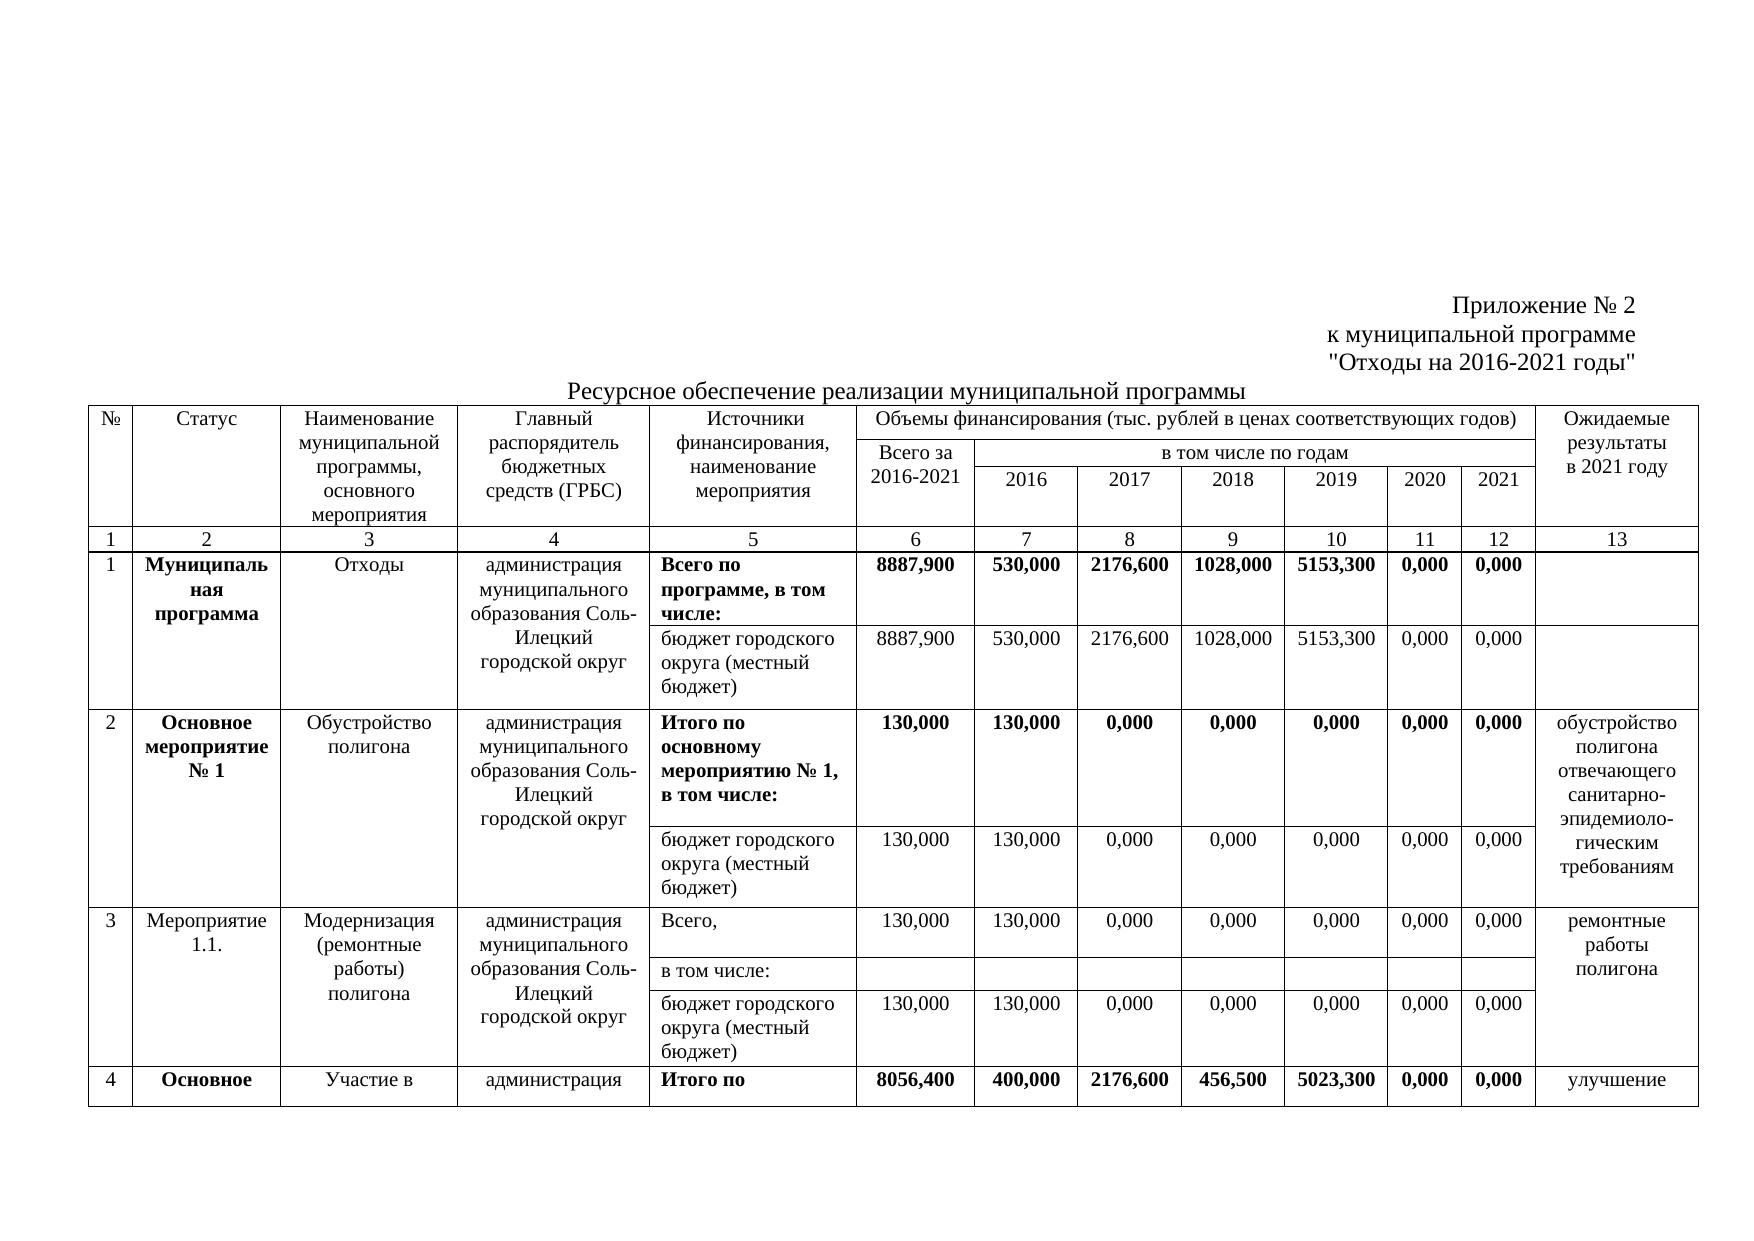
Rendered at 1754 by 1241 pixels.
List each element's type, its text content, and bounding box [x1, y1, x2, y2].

table_cell 2019 [1285, 467, 1387, 526]
table_cell 0,000 [1182, 991, 1284, 1066]
table_cell 0,000 [1182, 827, 1284, 907]
table_cell Модернизация (ремонтные работы) полигона [281, 908, 457, 1066]
text к муниципальной программе [177, 319, 1636, 347]
table_cell 0,000 [1462, 626, 1535, 709]
table_header Источники финансирования, наименование мероприятия [650, 406, 856, 526]
table_cell [1388, 958, 1461, 990]
table_header Ожидаемые результаты в 2021 году [1536, 406, 1698, 526]
table_cell 130,000 [857, 710, 974, 826]
table_cell 8887,900 [857, 553, 974, 624]
table_cell [975, 958, 1077, 990]
table_cell в том числе: [650, 958, 856, 990]
table_cell [1462, 958, 1535, 990]
table_cell Всего по программе, в том числе: [650, 553, 856, 624]
table_cell 0,000 [1462, 991, 1535, 1066]
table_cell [1536, 1067, 1698, 1106]
table_cell 13 [1536, 527, 1698, 551]
table_cell 2176,600 [1078, 1067, 1181, 1106]
table_cell 0,000 [1388, 1067, 1461, 1106]
table_cell 2020 [1388, 467, 1461, 526]
table_cell [1285, 958, 1387, 990]
table_cell 0,000 [1388, 710, 1461, 826]
table_cell 0,000 [1285, 908, 1387, 957]
table_cell бюджет городского округа (местный бюджет) [650, 991, 856, 1066]
table_cell администрация муниципального образования Соль-Илецкий городской округ [458, 710, 649, 907]
table_cell Отходы [281, 553, 457, 709]
table_header Главный распорядитель бюджетных средств (ГРБС) [458, 406, 649, 526]
table_cell 0,000 [1388, 908, 1461, 957]
table_cell 5153,300 [1285, 553, 1387, 624]
table_cell 400,000 [975, 1067, 1077, 1106]
table_cell 0,000 [1462, 710, 1535, 826]
table_cell 0,000 [1462, 827, 1535, 907]
table_cell 4 [89, 1067, 132, 1106]
table_cell [1536, 626, 1698, 709]
table_cell [1536, 553, 1698, 624]
table_cell бюджет городского округа (местный бюджет) [650, 626, 856, 709]
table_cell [133, 1067, 280, 1106]
text Приложение № 2 [177, 290, 1636, 319]
table_cell 11 [1388, 527, 1461, 551]
table_cell 130,000 [857, 991, 974, 1066]
table_cell 130,000 [857, 908, 974, 957]
table_cell 0,000 [1182, 710, 1284, 826]
table_cell 2018 [1182, 467, 1284, 526]
table_cell 0,000 [1285, 991, 1387, 1066]
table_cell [281, 1067, 457, 1106]
table_cell 6 [857, 527, 974, 551]
table_cell 130,000 [975, 710, 1077, 826]
table_header Наименование муниципальной программы, основного мероприятия [281, 406, 457, 526]
table_cell 0,000 [1462, 1067, 1535, 1106]
table_cell 2017 [1078, 467, 1181, 526]
table_cell 1 [89, 553, 132, 709]
table_cell Итого по основному мероприятию № 1, в том числе: [650, 710, 856, 826]
table_cell 0,000 [1388, 991, 1461, 1066]
table_cell 0,000 [1462, 553, 1535, 624]
table_cell 530,000 [975, 553, 1077, 624]
table_cell [1182, 958, 1284, 990]
table_cell администрация муниципального образования Соль-Илецкий городской округ [458, 908, 649, 1066]
table_header № [89, 406, 132, 526]
table_cell 130,000 [975, 908, 1077, 957]
table_cell Всего, [650, 908, 856, 957]
table_cell 4 [458, 527, 649, 551]
table_cell [1078, 958, 1181, 990]
table_cell 0,000 [1078, 710, 1181, 826]
table_cell Всего за 2016-2021 [857, 440, 974, 526]
table_header Объемы финансирования (тыс. рублей в ценах соответствующих годов) [857, 406, 1535, 439]
table_cell бюджет городского округа (местный бюджет) [650, 827, 856, 907]
table_cell 0,000 [1388, 827, 1461, 907]
table_cell 3 [89, 908, 132, 1066]
table_cell 1 [89, 527, 132, 551]
table_cell Мероприятие 1.1. [133, 908, 280, 1066]
table_cell ремонтные работы полигона [1536, 908, 1698, 1066]
table_cell в том числе по годам [975, 440, 1535, 466]
table_cell обустройство полигона отвечающего санитарно-эпидемиоло-гическим требованиям [1536, 710, 1698, 907]
table_cell администрация муниципального образования Соль-Илецкий городской округ [458, 553, 649, 709]
table_cell 2176,600 [1078, 626, 1181, 709]
table_cell 0,000 [1078, 827, 1181, 907]
table_cell 2016 [975, 467, 1077, 526]
table_cell Муниципальная программа [133, 553, 280, 709]
table_cell 12 [1462, 527, 1535, 551]
table_cell 0,000 [1285, 710, 1387, 826]
table_cell 0,000 [1078, 908, 1181, 957]
table_cell 0,000 [1285, 827, 1387, 907]
text Ресурсное обеспечение реализации муниципальной программы [177, 376, 1636, 405]
table_cell 2 [133, 527, 280, 551]
table_cell 130,000 [975, 991, 1077, 1066]
table_cell 0,000 [1078, 991, 1181, 1066]
table_cell 8887,900 [857, 626, 974, 709]
table_cell 0,000 [1462, 908, 1535, 957]
table_cell 10 [1285, 527, 1387, 551]
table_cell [650, 1067, 856, 1106]
table_cell 1028,000 [1182, 626, 1284, 709]
table_cell 3 [281, 527, 457, 551]
table_header Статус [133, 406, 280, 526]
table_cell 456,500 [1182, 1067, 1284, 1106]
table_cell 7 [975, 527, 1077, 551]
table_cell 5153,300 [1285, 626, 1387, 709]
table_cell 2021 [1462, 467, 1535, 526]
text "Отходы на 2016-2021 годы" [177, 347, 1636, 376]
table_cell 1028,000 [1182, 553, 1284, 624]
table_cell 2 [89, 710, 132, 907]
table_cell 8056,400 [857, 1067, 974, 1106]
table_cell 5023,300 [1285, 1067, 1387, 1106]
table_cell Обустройство полигона [281, 710, 457, 907]
table_cell [857, 958, 974, 990]
table_cell 530,000 [975, 626, 1077, 709]
table_cell 0,000 [1388, 553, 1461, 624]
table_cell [458, 1067, 649, 1106]
table_cell Основное мероприятие № 1 [133, 710, 280, 907]
table_cell 5 [650, 527, 856, 551]
table_cell 8 [1078, 527, 1181, 551]
table_cell 0,000 [1182, 908, 1284, 957]
table_cell 2176,600 [1078, 553, 1181, 624]
table_cell 130,000 [975, 827, 1077, 907]
table_cell 9 [1182, 527, 1284, 551]
table_cell 0,000 [1388, 626, 1461, 709]
table_cell 130,000 [857, 827, 974, 907]
